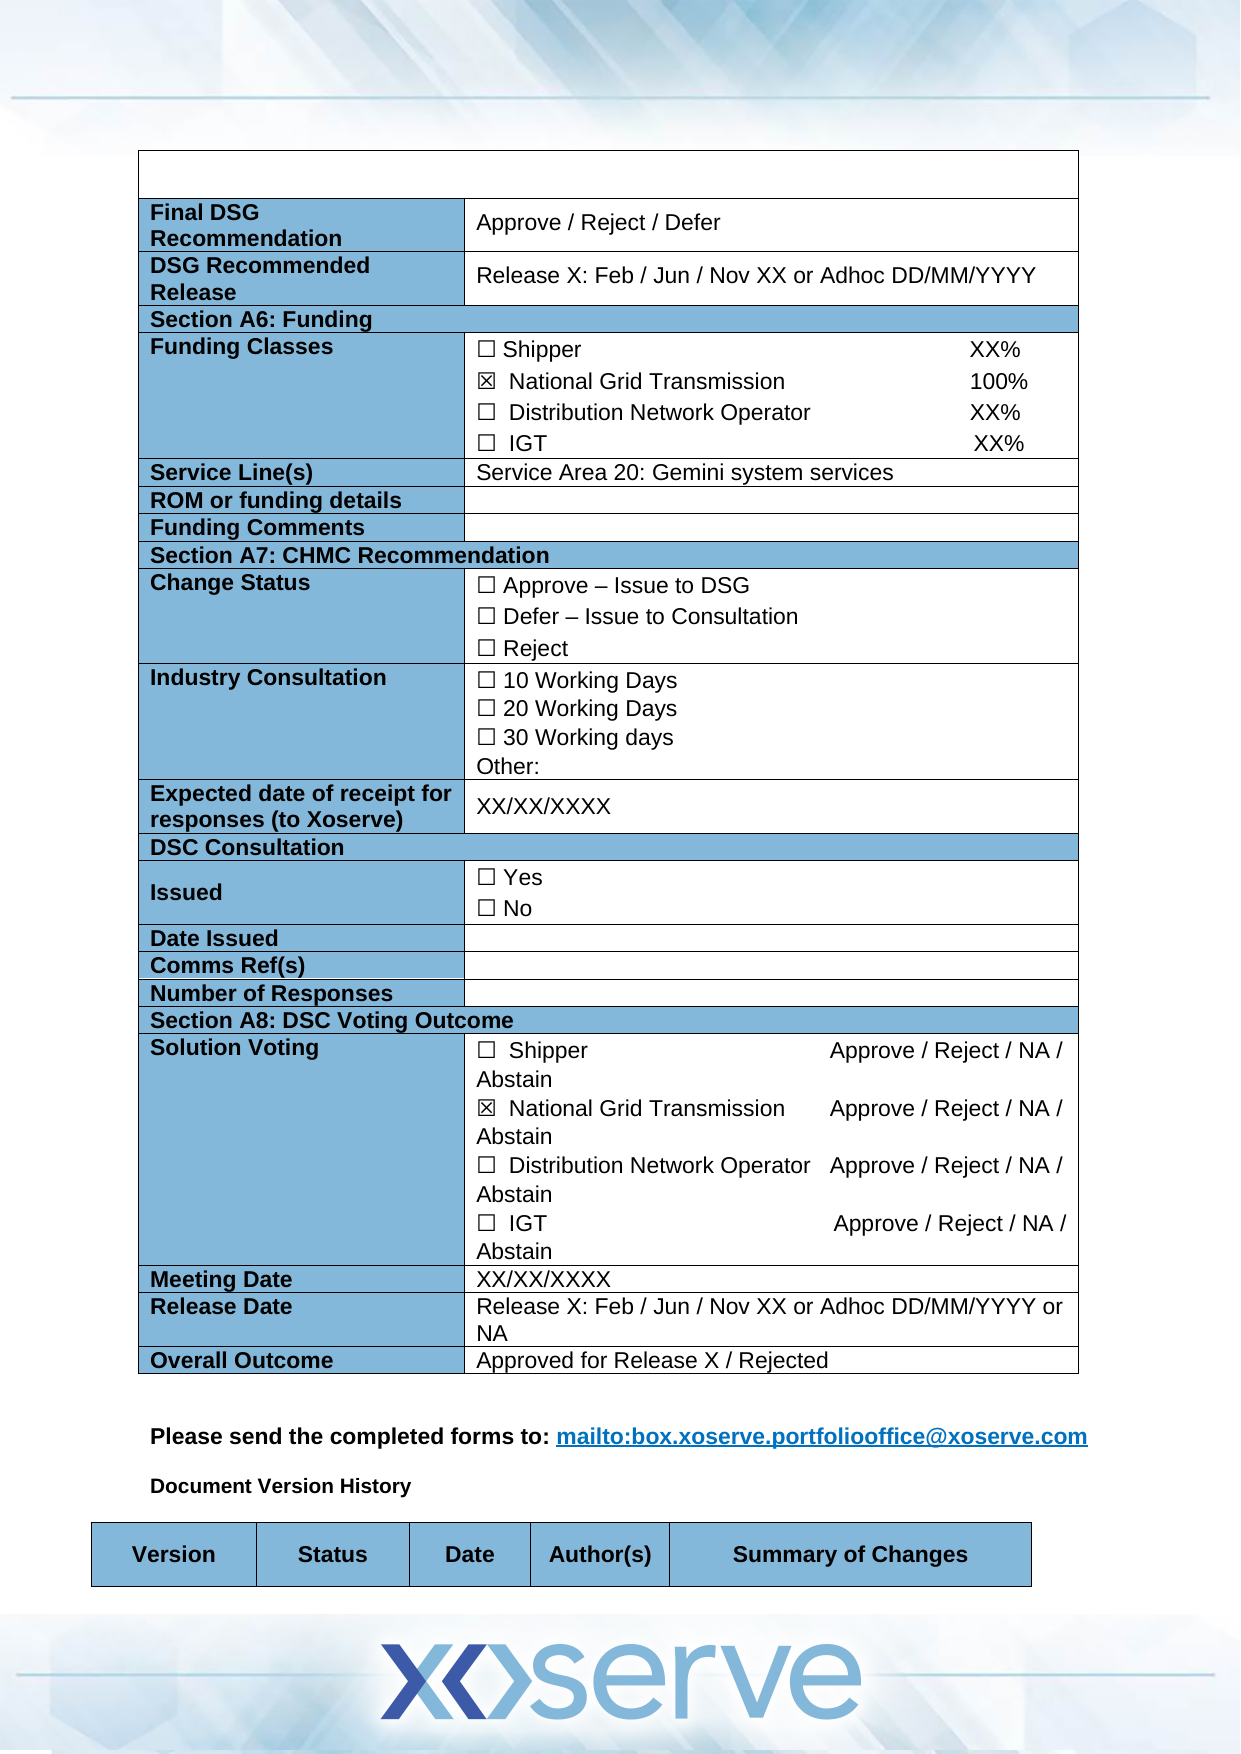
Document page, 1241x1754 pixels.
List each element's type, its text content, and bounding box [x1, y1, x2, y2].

table_cell Solution Voting [139, 1034, 464, 1265]
text Please send the completed forms to: mailto:box.xoserve.portfoliooffice@xoserve.com [150, 1423, 1090, 1449]
table_header Date [410, 1523, 530, 1586]
table_header Summary of Changes [670, 1523, 1031, 1586]
table_cell DSG Recommended Release [139, 252, 464, 305]
table_cell Shipper XX% National Grid Transmission 100% Distribution Network Operator XX% IGT XX% [465, 333, 1078, 458]
table_cell Approved for Release X / Rejected [465, 1347, 1078, 1373]
table_cell XX/XX/XXXX [465, 1266, 1078, 1292]
table_cell XX/XX/XXXX [465, 780, 1078, 833]
table_header Version [92, 1523, 256, 1586]
table_cell Section A7: CHMC Recommendation [139, 542, 1078, 568]
table_cell Number of Responses [139, 980, 464, 1006]
table_cell [465, 925, 1078, 951]
table_cell 10 Working Days 20 Working Days 30 Working days Other: [465, 664, 1078, 779]
table_header Status [257, 1523, 409, 1586]
table_cell Approve / Reject / Defer [465, 199, 1078, 251]
table_cell DSC Consultation [139, 834, 1078, 860]
table_cell Industry Consultation [139, 664, 464, 779]
table_header Author(s) [531, 1523, 669, 1586]
table_cell [465, 487, 1078, 513]
table_cell Meeting Date [139, 1266, 464, 1292]
table_cell ROM or funding details [139, 487, 464, 513]
table_cell Final DSG Recommendation [139, 199, 464, 251]
table_cell Service Area 20: Gemini system services [465, 459, 1078, 486]
table_cell Comms Ref(s) [139, 952, 464, 978]
table_cell [465, 514, 1078, 541]
table_cell Change Status [139, 569, 464, 663]
table_cell Shipper Approve / Reject / NA / Abstain National Grid Transmission Approve / Reject / NA / Abstain Distribution Network Operator Approve / Reject / NA / Abstain IGT Approve / Reject / NA / Abstain [465, 1034, 1078, 1265]
table_cell Overall Outcome [139, 1347, 464, 1373]
table_cell Release Date [139, 1293, 464, 1346]
table_cell Yes No [465, 861, 1078, 924]
table_cell Funding Comments [139, 514, 464, 541]
table_cell Expected date of receipt for responses (to Xoserve) [139, 780, 464, 833]
table_cell Funding Classes [139, 333, 464, 458]
table_cell Issued [139, 861, 464, 924]
table_cell Date Issued [139, 925, 464, 951]
table_cell [465, 952, 1078, 978]
text Document Version History [150, 1474, 1090, 1498]
picture [0, 0, 1241, 1754]
table_cell Release X: Feb / Jun / Nov XX or Adhoc DD/MM/YYYY [465, 252, 1078, 305]
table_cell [139, 151, 1078, 197]
table_cell Approve – Issue to DSG Defer – Issue to Consultation Reject [465, 569, 1078, 663]
table_cell [465, 980, 1078, 1006]
table_cell Section A8: DSC Voting Outcome [139, 1007, 1078, 1033]
table_cell Service Line(s) [139, 459, 464, 486]
table_cell Section A6: Funding [139, 306, 1078, 332]
table_cell Release X: Feb / Jun / Nov XX or Adhoc DD/MM/YYYY or NA [465, 1293, 1078, 1346]
